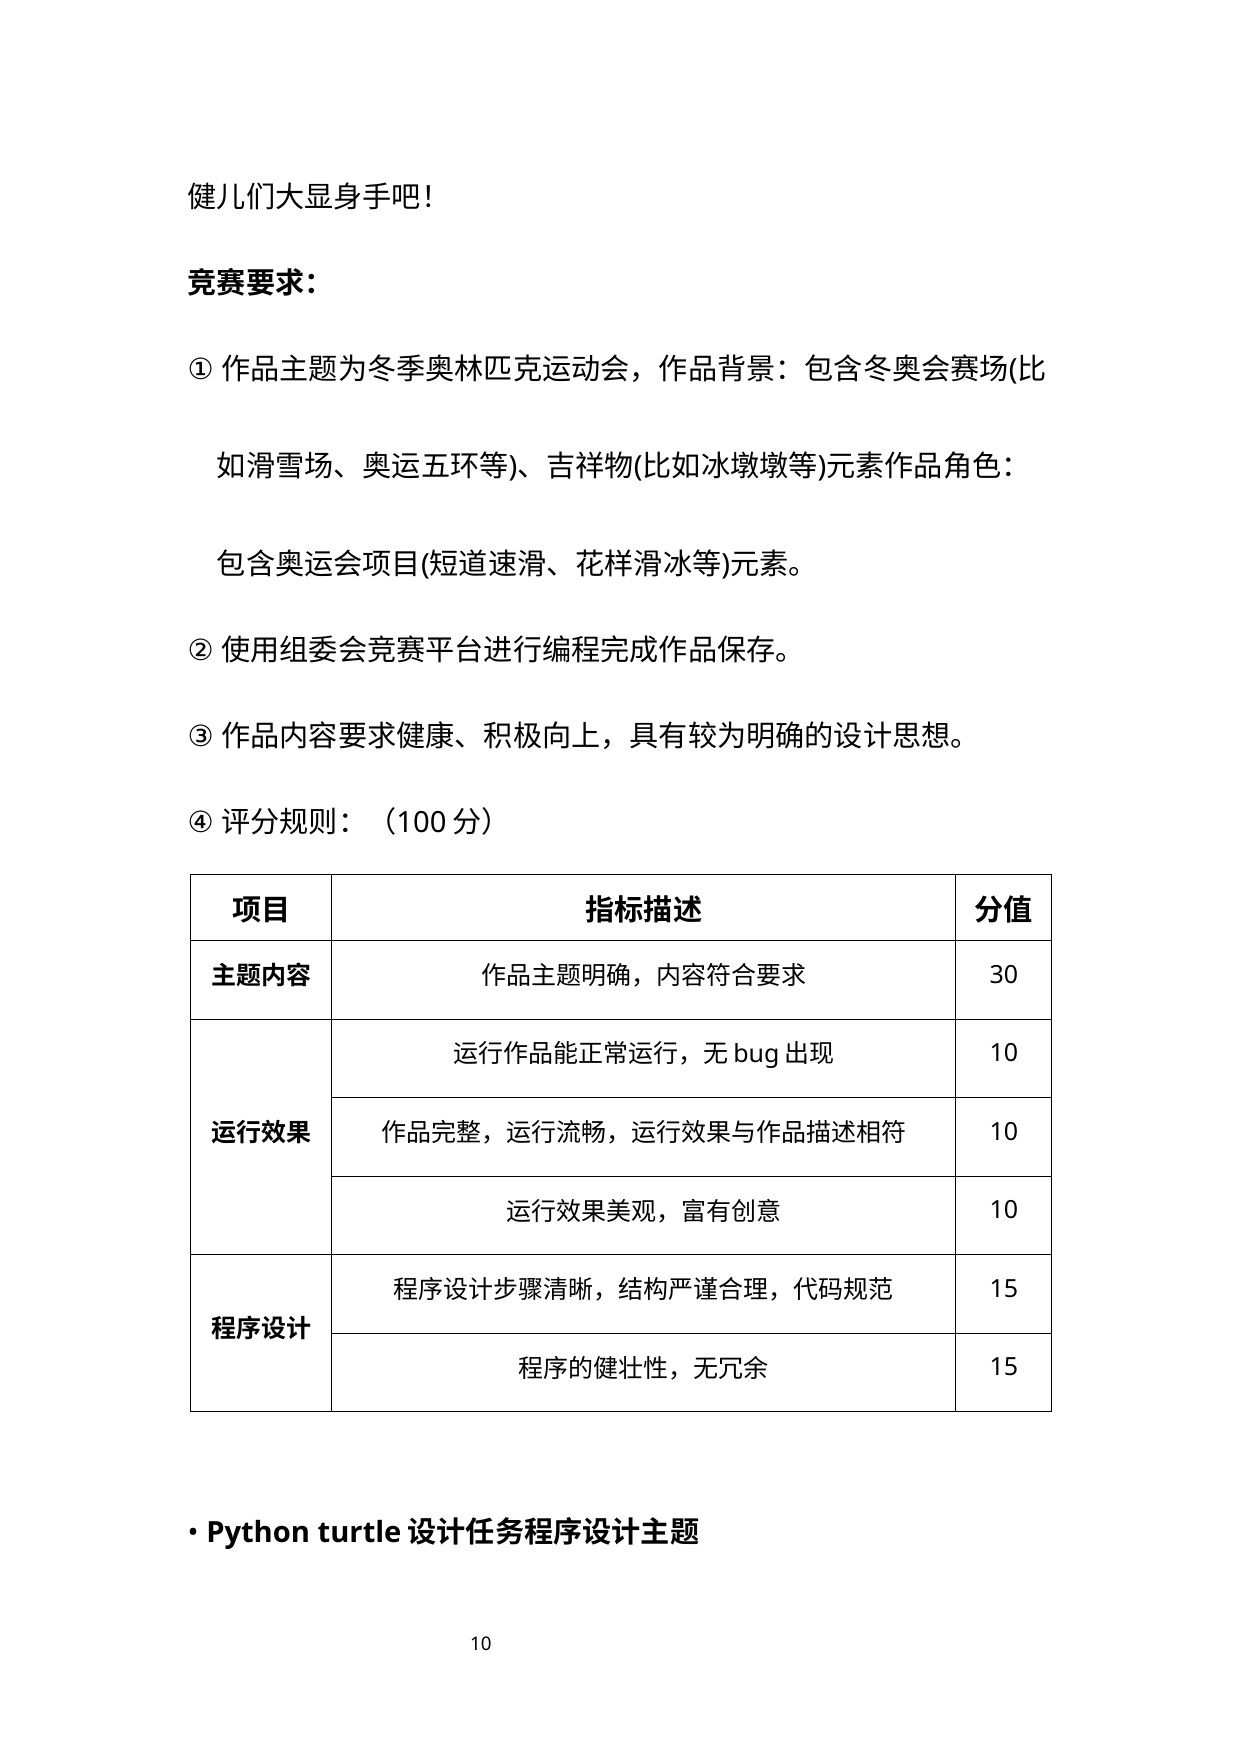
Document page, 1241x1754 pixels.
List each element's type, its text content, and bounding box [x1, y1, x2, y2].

table_cell 运行作品能正常运行，无bug出现 [332, 1020, 955, 1097]
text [187, 162, 1053, 227]
table_cell 运行效果 [191, 1020, 331, 1254]
text 竞赛要求： [187, 248, 1053, 313]
table_cell 15 [956, 1255, 1051, 1333]
table_cell 10 [956, 1177, 1051, 1254]
table_cell 程序设计 [191, 1255, 331, 1411]
text ④ 评分规则：（100分） [187, 788, 1053, 853]
table_cell 程序的健壮性，无冗余 [332, 1334, 955, 1411]
text ③ 作品内容要求健康、积极向上，具有较为明确的设计思想。 [187, 702, 1053, 767]
table_header 项目 [191, 875, 331, 940]
table_cell 程序设计步骤清晰，结构严谨合理，代码规范 [332, 1255, 955, 1333]
table_header 分值 [956, 875, 1051, 940]
table_cell 10 [956, 1098, 1051, 1176]
text ① 作品主题为冬季奥林匹克运动会，作品背景：包含冬奥会赛场(比如滑雪场、奥运五环等)、吉祥物(比如冰墩墩等)元素作品角色：包含奥运会项目(短道速滑、花样滑冰等)元素。 [187, 334, 1053, 594]
text ② 使用组委会竞赛平台进行编程完成作品保存。 [187, 615, 1053, 680]
table_cell 主题内容 [191, 941, 331, 1018]
table_cell 10 [956, 1020, 1051, 1097]
table_cell 作品完整，运行流畅，运行效果与作品描述相符 [332, 1098, 955, 1176]
table_header 指标描述 [332, 875, 955, 940]
table_cell 作品主题明确，内容符合要求 [332, 941, 955, 1018]
text • Python turtle设计任务程序设计主题 [187, 1497, 1053, 1562]
table_cell 30 [956, 941, 1051, 1018]
table_cell 15 [956, 1334, 1051, 1411]
table_cell 运行效果美观，富有创意 [332, 1177, 955, 1254]
